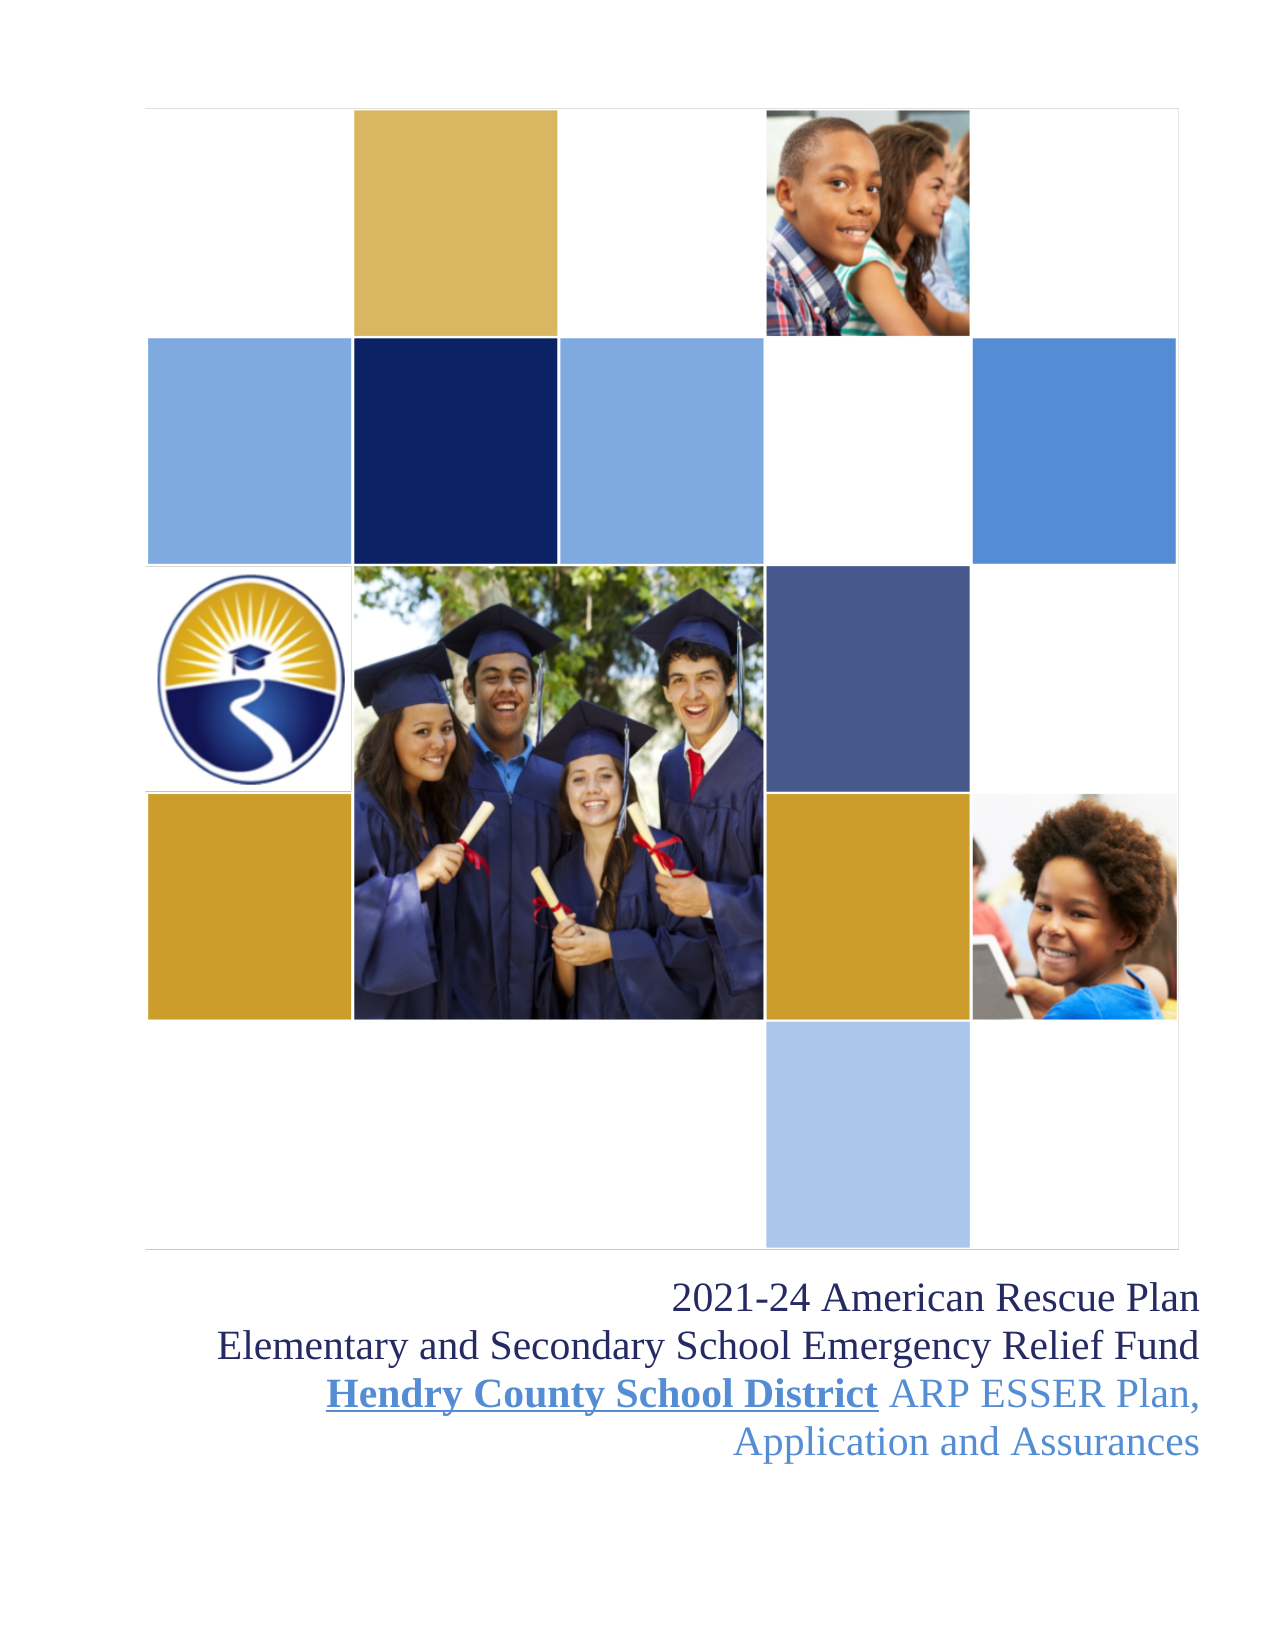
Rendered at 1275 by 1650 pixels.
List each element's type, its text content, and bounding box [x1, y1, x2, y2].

text Application and Assurances [75, 1417, 1200, 1464]
picture [145, 107, 1180, 1251]
text Hendry County School District ARP ESSER Plan, [75, 1369, 1200, 1417]
text 2021-24 American Rescue Plan [75, 1273, 1200, 1321]
text Elementary and Secondary School Emergency Relief Fund [75, 1321, 1200, 1369]
